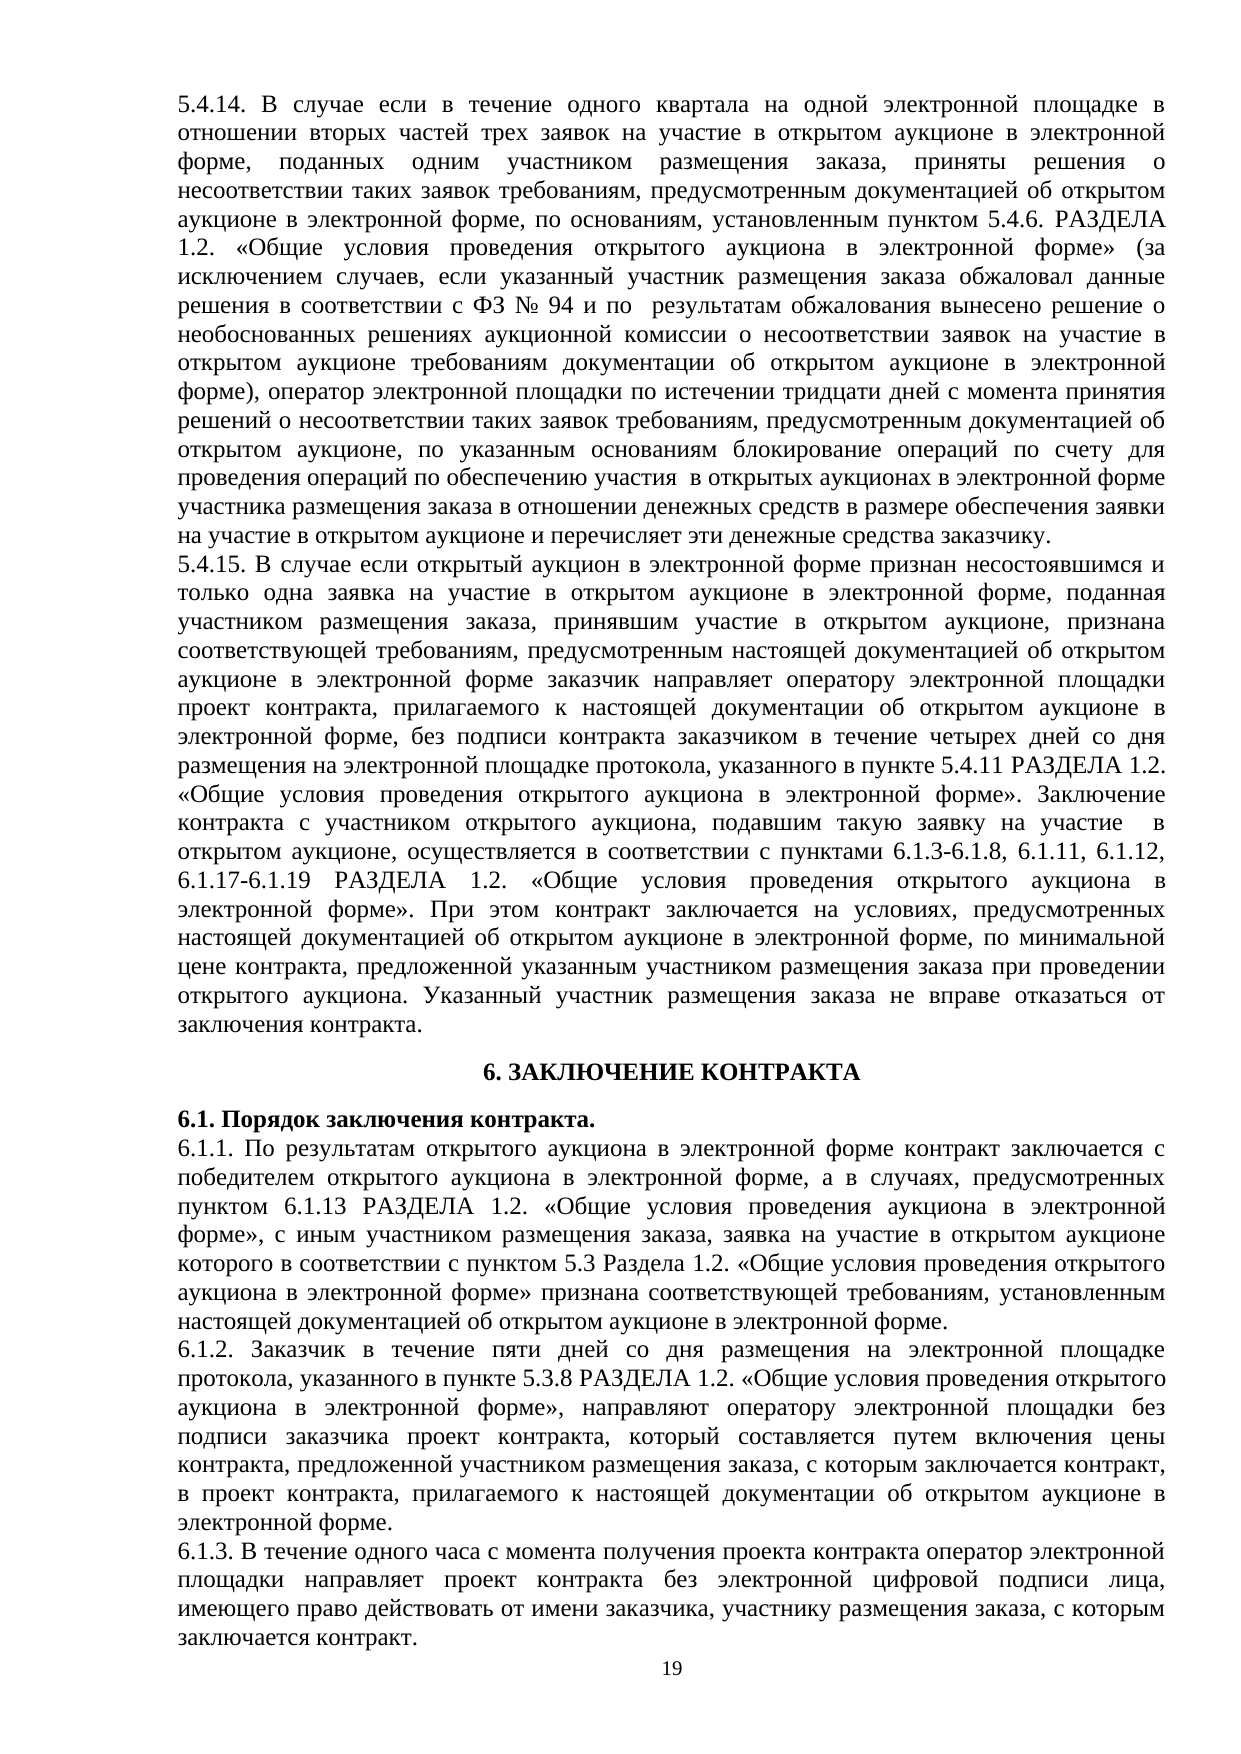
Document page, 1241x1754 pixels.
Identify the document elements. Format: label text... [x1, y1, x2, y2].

text 5.4.14. В случае если в течение одного квартала на одной электронной площадке в отношении вторых частей трех заявок на участие в открытом аукционе в электронной форме, поданных одним участником размещения заказа, приняты решения о несоответствии таких заявок требованиям, предусмотренным документацией об открытом аукционе в электронной форме, по основаниям, установленным пунктом 5.4.6. Раздела 1.2. «Общие условия проведения открытого аукциона в электронной форме» (за исключением случаев, если указанный участник размещения заказа обжаловал данные решения в соответствии с ФЗ № 94 и по результатам обжалования вынесено решение о необоснованных решениях аукционной комиссии о несоответствии заявок на участие в открытом аукционе требованиям документации об открытом аукционе в электронной форме), оператор электронной площадки по истечении тридцати дней с момента принятия решений о несоответствии таких заявок требованиям, предусмотренным документацией об открытом аукционе, по указанным основаниям блокирование операций по счету для проведения операций по обеспечению участия в открытых аукционах в электронной форме участника размещения заказа в отношении денежных средств в размере обеспечения заявки на участие в открытом аукционе и перечисляет эти денежные средства заказчику. [177, 89, 1166, 549]
text 6.1. Порядок заключения контракта. [177, 1104, 1166, 1133]
text 6.1.3. В течение одного часа с момента получения проекта контракта оператор электронной площадки направляет проект контракта без электронной цифровой подписи лица, имеющего право действовать от имени заказчика, участнику размещения заказа, с которым заключается контракт. [177, 1536, 1166, 1651]
text 6.1.1. По результатам открытого аукциона в электронной форме контракт заключается с победителем открытого аукциона в электронной форме, а в случаях, предусмотренных пунктом 6.1.13 Раздела 1.2. «Общие условия проведения аукциона в электронной форме», с иным участником размещения заказа, заявка на участие в открытом аукционе которого в соответствии с пунктом 5.3 Раздела 1.2. «Общие условия проведения открытого аукциона в электронной форме» признана соответствующей требованиям, установленным настоящей документацией об открытом аукционе в электронной форме. [177, 1133, 1166, 1334]
text 6. ЗАКЛЮЧЕНИЕ КОНТРАКТА [177, 1057, 1166, 1085]
text 5.4.15. В случае если открытый аукцион в электронной форме признан несостоявшимся и только одна заявка на участие в открытом аукционе в электронной форме, поданная участником размещения заказа, принявшим участие в открытом аукционе, признана соответствующей требованиям, предусмотренным настоящей документацией об открытом аукционе в электронной форме заказчик направляет оператору электронной площадки проект контракта, прилагаемого к настоящей документации об открытом аукционе в электронной форме, без подписи контракта заказчиком в течение четырех дней со дня размещения на электронной площадке протокола, указанного в пункте 5.4.11 Раздела 1.2. «Общие условия проведения открытого аукциона в электронной форме». Заключение контракта с участником открытого аукциона, подавшим такую заявку на участие в открытом аукционе, осуществляется в соответствии с пунктами 6.1.3-6.1.8, 6.1.11, 6.1.12, 6.1.17-6.1.19 Раздела 1.2. «Общие условия проведения открытого аукциона в электронной форме». При этом контракт заключается на условиях, предусмотренных настоящей документацией об открытом аукционе в электронной форме, по минимальной цене контракта, предложенной указанным участником размещения заказа при проведении открытого аукциона. Указанный участник размещения заказа не вправе отказаться от заключения контракта. [177, 549, 1166, 1037]
text 6.1.2. Заказчик в течение пяти дней со дня размещения на электронной площадке протокола, указанного в пункте 5.3.8 Раздела 1.2. «Общие условия проведения открытого аукциона в электронной форме», направляют оператору электронной площадки без подписи заказчика проект контракта, который составляется путем включения цены контракта, предложенной участником размещения заказа, с которым заключается контракт, в проект контракта, прилагаемого к настоящей документации об открытом аукционе в электронной форме. [177, 1334, 1166, 1536]
